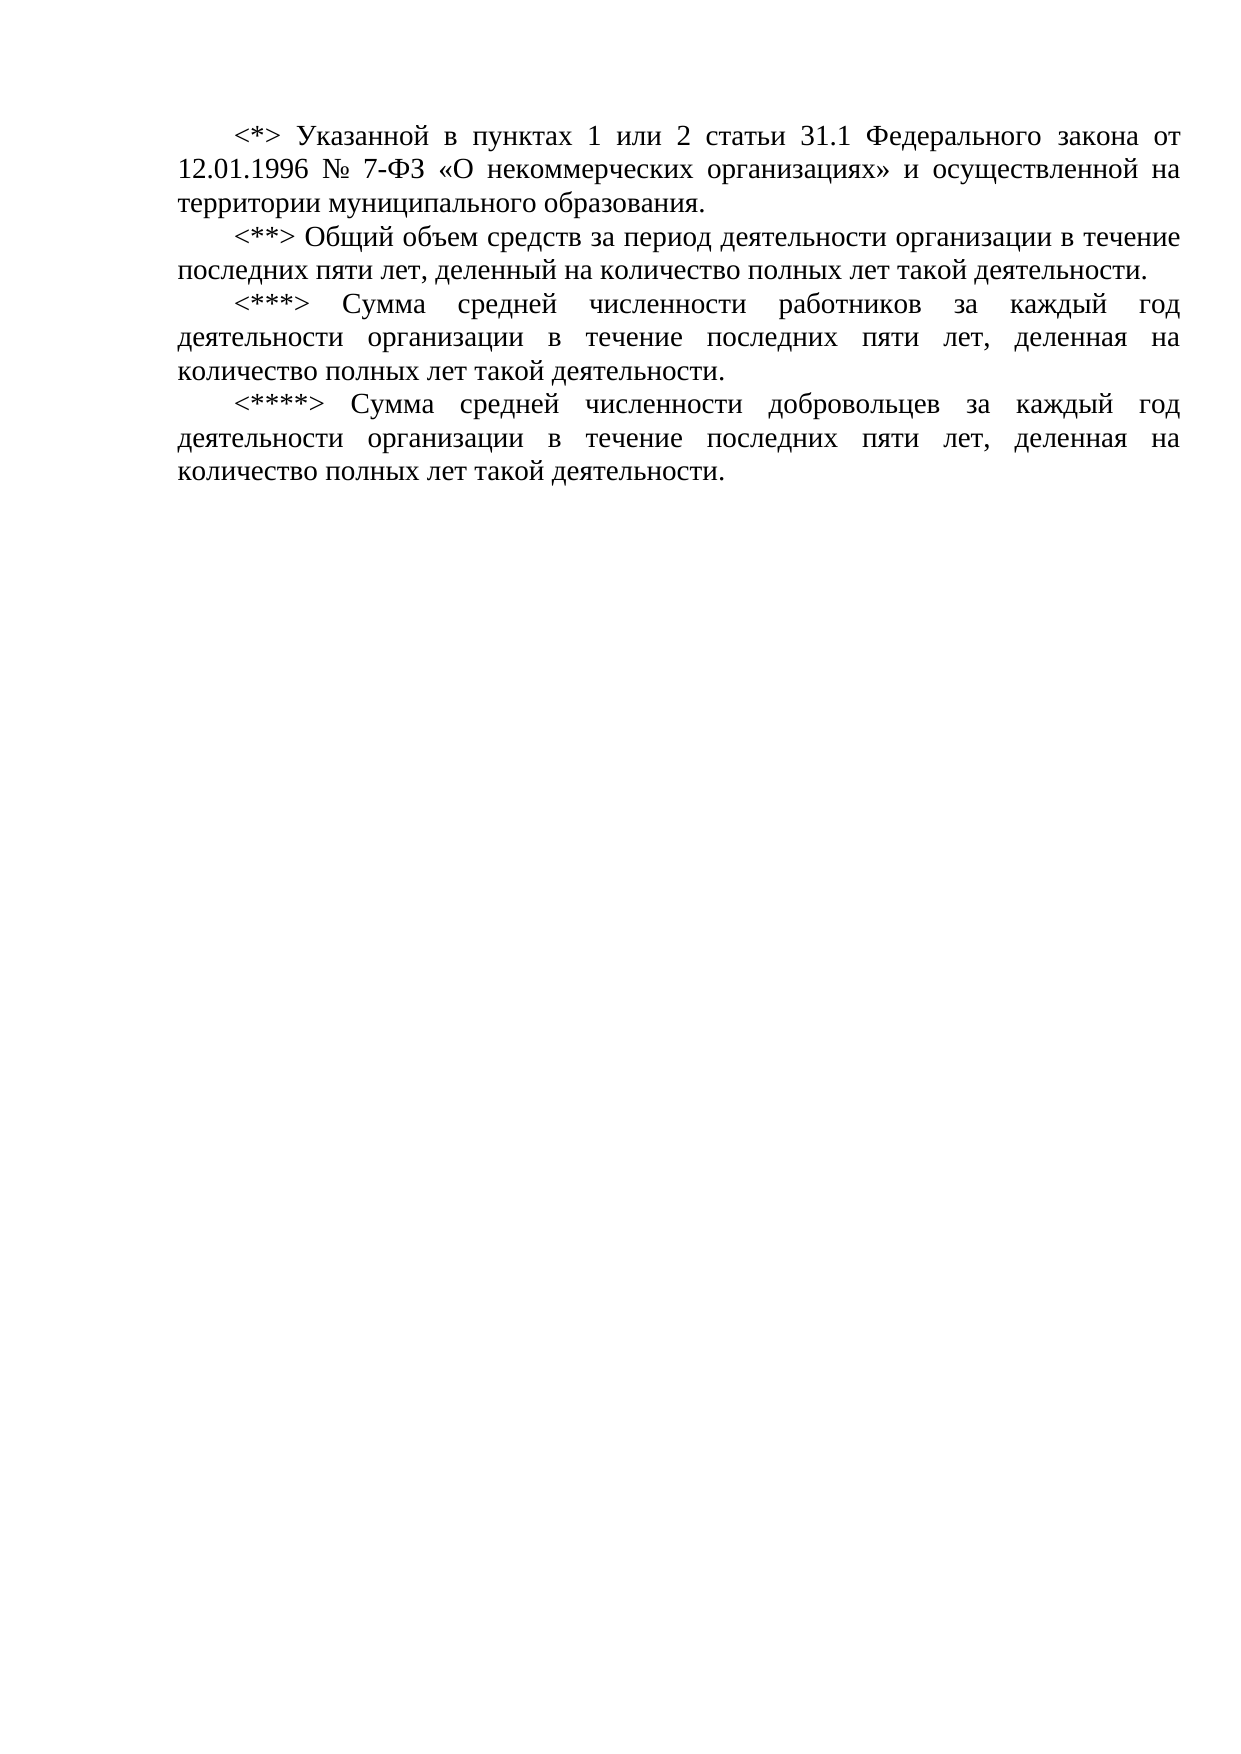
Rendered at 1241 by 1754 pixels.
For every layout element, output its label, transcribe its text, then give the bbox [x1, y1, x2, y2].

text <*> Указанной в пунктах 1 или 2 статьи 31.1 Федерального закона от 12.01.1996 № 7-ФЗ «О некоммерческих организациях» и осуществленной на территории муниципального образования. [177, 118, 1181, 219]
text <***> Сумма средней численности работников за каждый год деятельности организации в течение последних пяти лет, деленная на количество полных лет такой деятельности. [177, 286, 1181, 386]
text <**> Общий объем средств за период деятельности организации в течение последних пяти лет, деленный на количество полных лет такой деятельности. [177, 219, 1181, 286]
text <****> Сумма средней численности добровольцев за каждый год деятельности организации в течение последних пяти лет, деленная на количество полных лет такой деятельности. [177, 386, 1181, 487]
